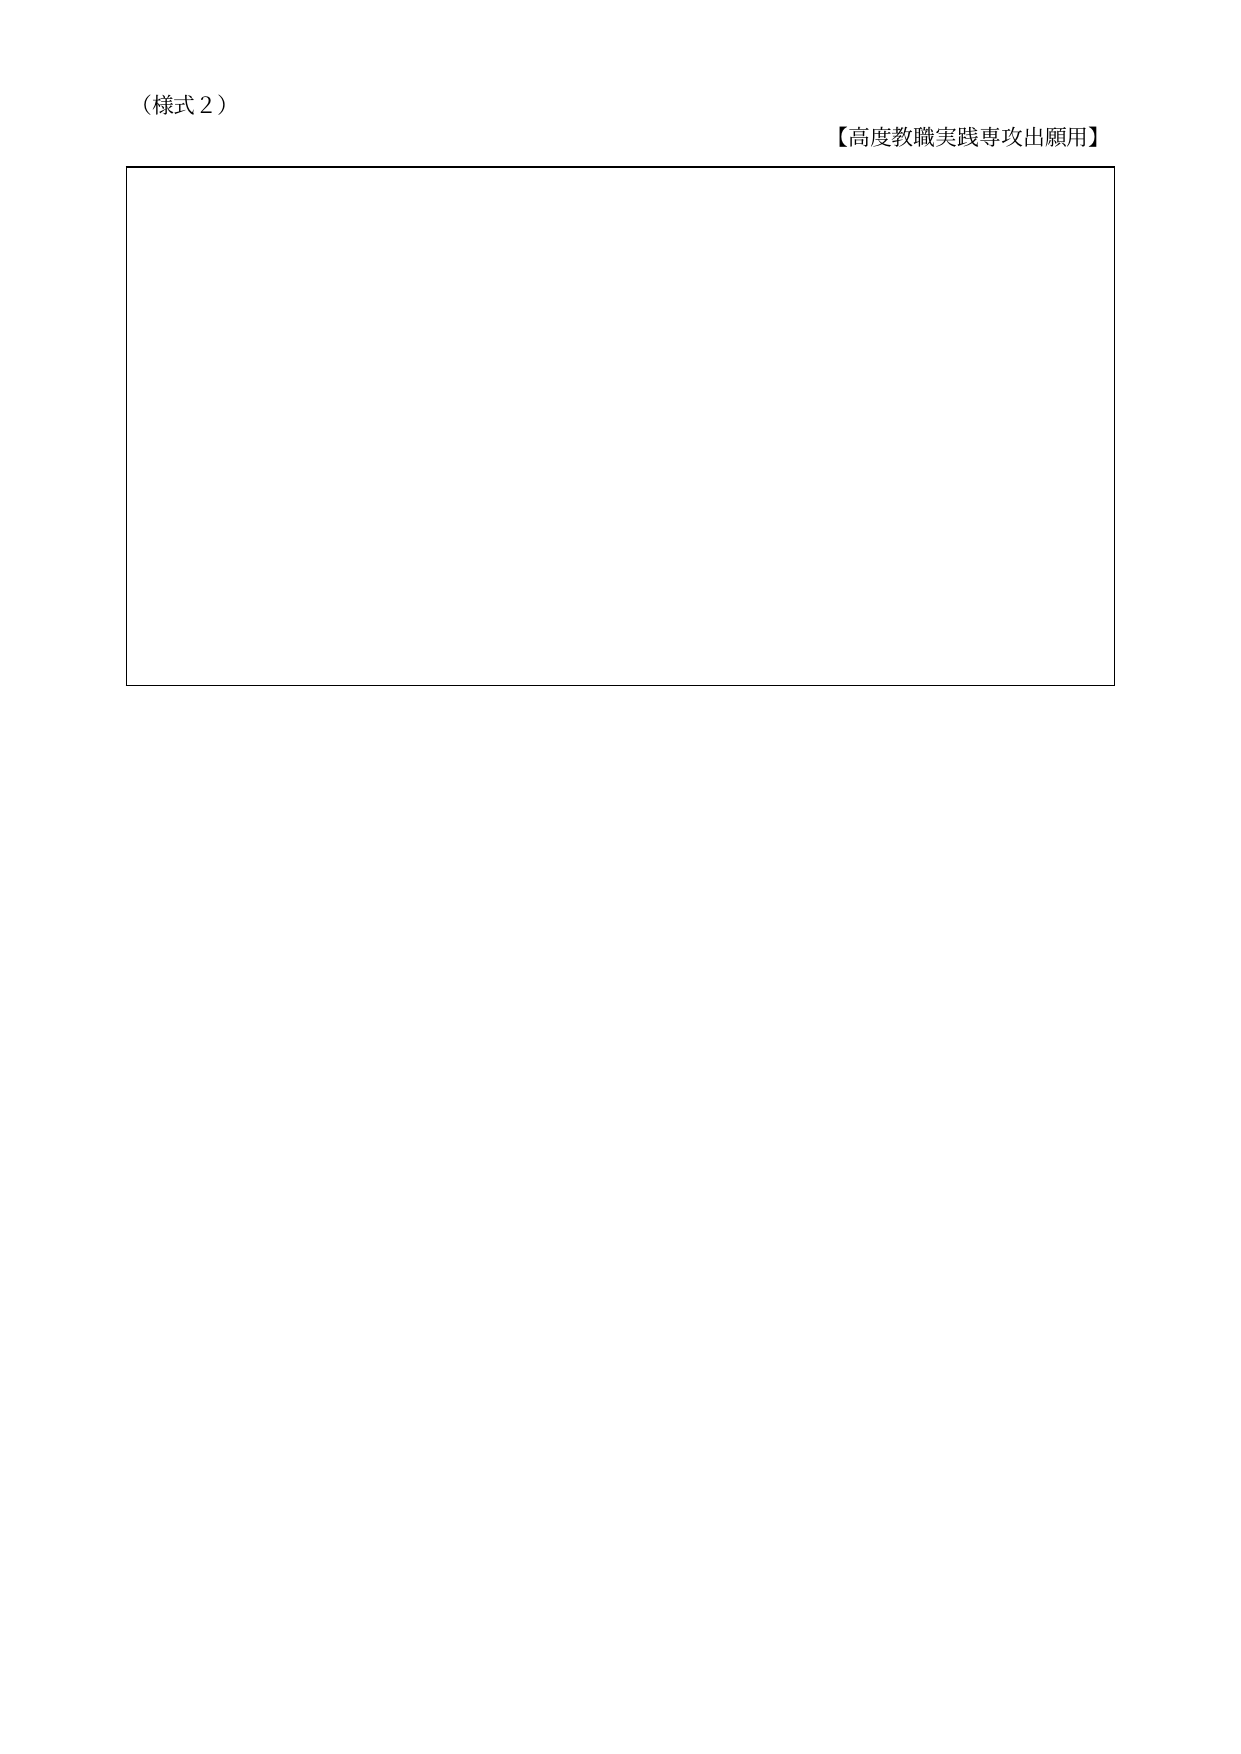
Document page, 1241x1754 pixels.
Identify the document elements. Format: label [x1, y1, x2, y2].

table_cell [127, 168, 1114, 685]
